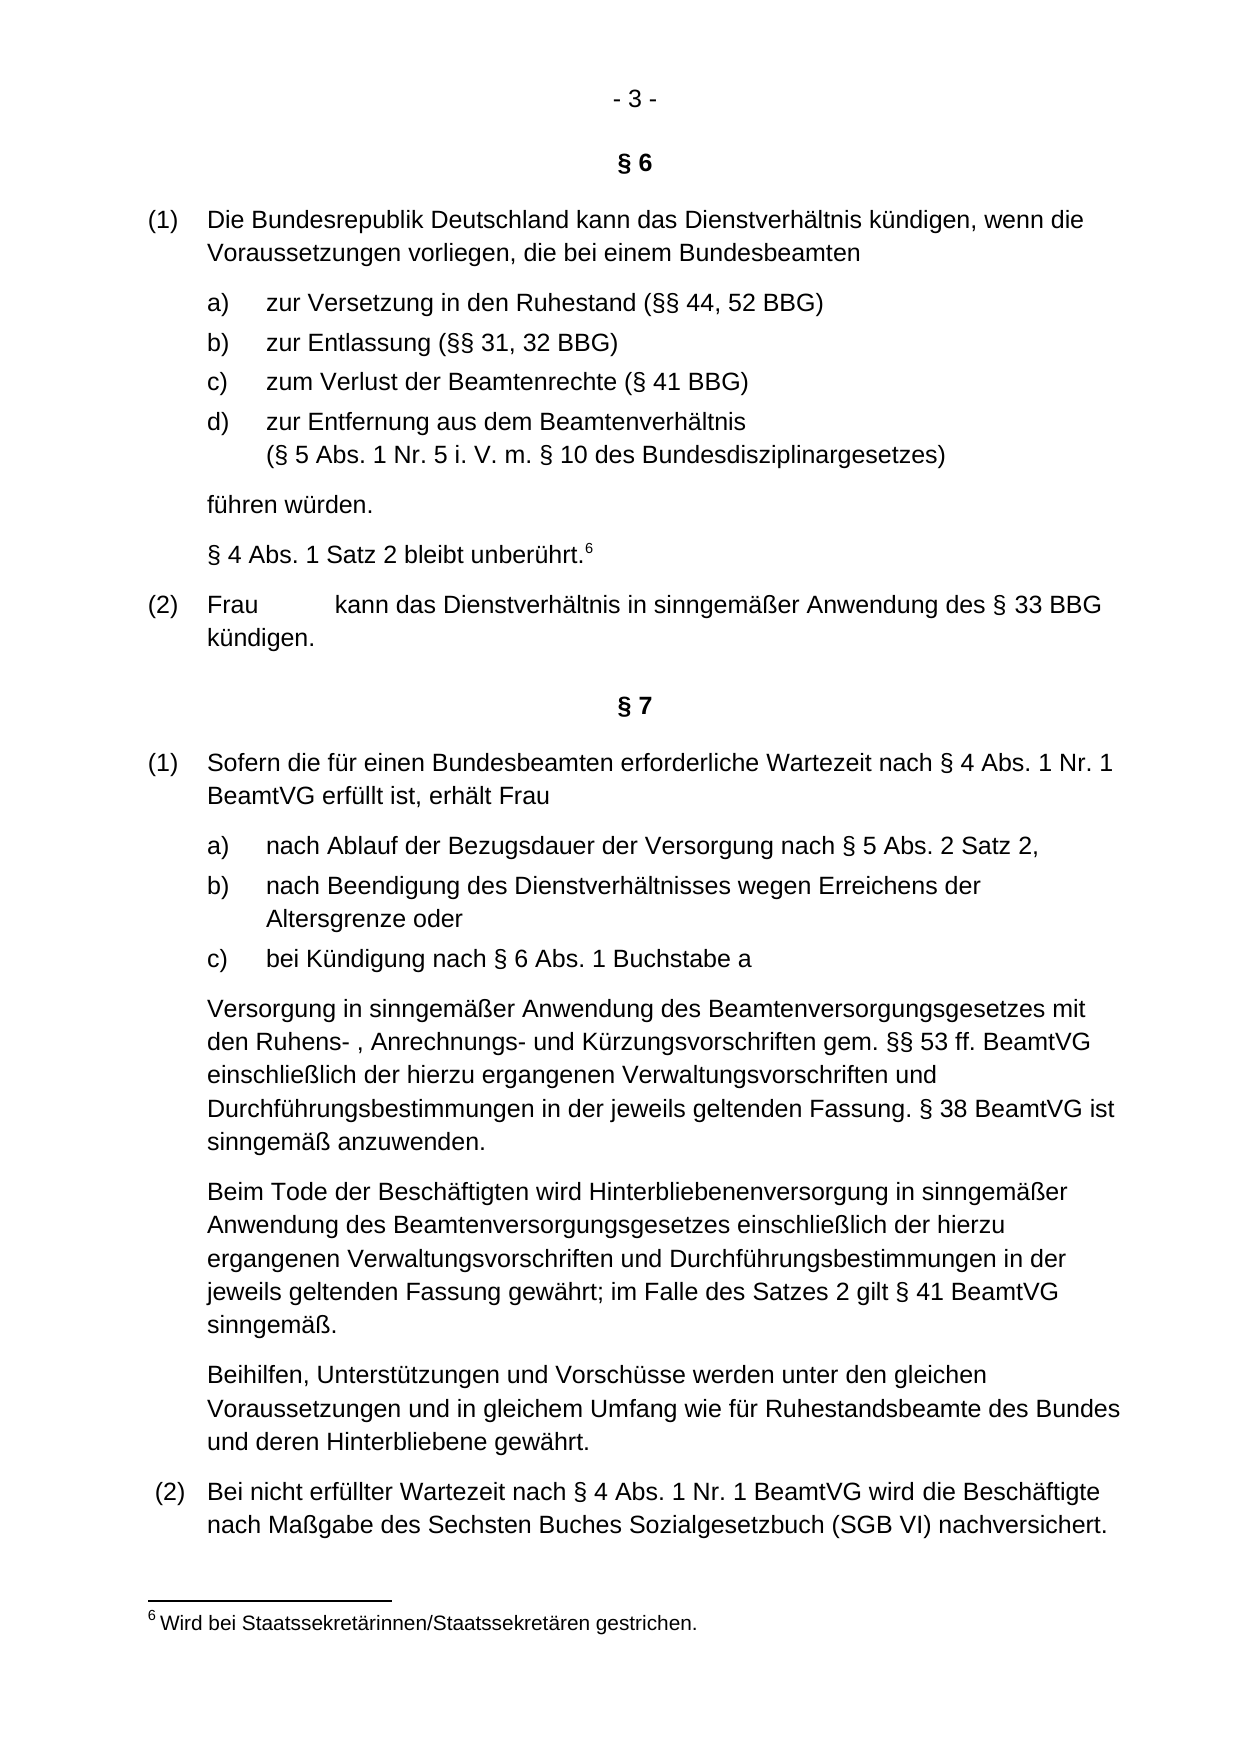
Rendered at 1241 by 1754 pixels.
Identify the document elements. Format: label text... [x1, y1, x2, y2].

text § 6 [148, 148, 1122, 176]
text (1) Sofern die für einen Bundesbeamten erforderliche Wartezeit nach § 4 Abs. 1 Nr. 1 BeamtVG erfüllt ist, erhält [148, 745, 1122, 811]
text (2) Bei nicht erfüllter Wartezeit nach § 4 Abs. 1 Nr. 1 BeamtVG wird Beschäftigte nach Maßgabe des Sechsten Buches Sozialgesetzbuch (SGB VI) nachversichert. [148, 1474, 1122, 1541]
list nach Ablauf der Bezugsdauer der Versorgung nach § 5 Abs. 2 Satz 2, [207, 828, 1122, 861]
text § 4 Abs. 1 Satz 2 bleibt unberührt. [207, 537, 1122, 570]
text § 7 [148, 691, 1122, 720]
text Beim Tode Beschäftigten wird Hinterbliebenenversorgung in sinngemäßer Anwendung des Beamtenversorgungsgesetzes einschließlich der hierzu ergangenen Verwaltungsvorschriften und Durchführungsbestimmungen in der jeweils geltenden Fassung gewährt; im Falle des Satzes 2 gilt § 41 BeamtVG sinngemäß. [207, 1174, 1122, 1341]
text zum Verlust der Beamtenrechte (§ 41 BBG) [207, 364, 1122, 397]
text Versorgung in sinngemäßer Anwendung des Beamtenversorgungsgesetzes mit den Ruhens- , Anrechnungs- und Kürzungsvorschriften gem. §§ 53 ff. BeamtVG einschließlich der hierzu ergangenen Verwaltungsvorschriften und Durchführungsbestimmungen in der jeweils geltenden Fassung. § 38 BeamtVG ist sinngemäß anzuwenden. [207, 991, 1122, 1157]
text führen würden. [207, 487, 1122, 520]
text (2) kann das Dienstverhältnis in sinngemäßer Anwendung des § 33 BBG kündigen. [148, 587, 1122, 653]
text zur Entfernung aus dem Beamtenverhältnis (§ 5 Abs. 1 Nr. 5 i. V. m. § 10 des Bundesdisziplinargesetzes) [207, 403, 1122, 470]
text nach Beendigung des Dienstverhältnisses wegen Erreichens der Altersgrenze oder [207, 868, 1122, 934]
text zur Entlassung (§§ 31, 32 BBG) [207, 324, 1122, 358]
text (1) Die Bundesrepublik Deutschland kann das Dienstverhältnis kündigen, wenn die Voraussetzungen vorliegen, die bei einem Bundesbeamten [148, 201, 1122, 268]
text bei Kündigung nach § 6 Abs. 1 Buchstabe a [207, 941, 1122, 974]
text Beihilfen, Unterstützungen und Vorschüsse werden unter den gleichen Voraussetzungen und in gleichem Umfang wie für Ruhestandsbeamte des Bundes und deren Hinterbliebene gewährt. [207, 1357, 1122, 1457]
text zur Versetzung in den Ruhestand (§§ 44, 52 BBG) [207, 285, 1122, 318]
